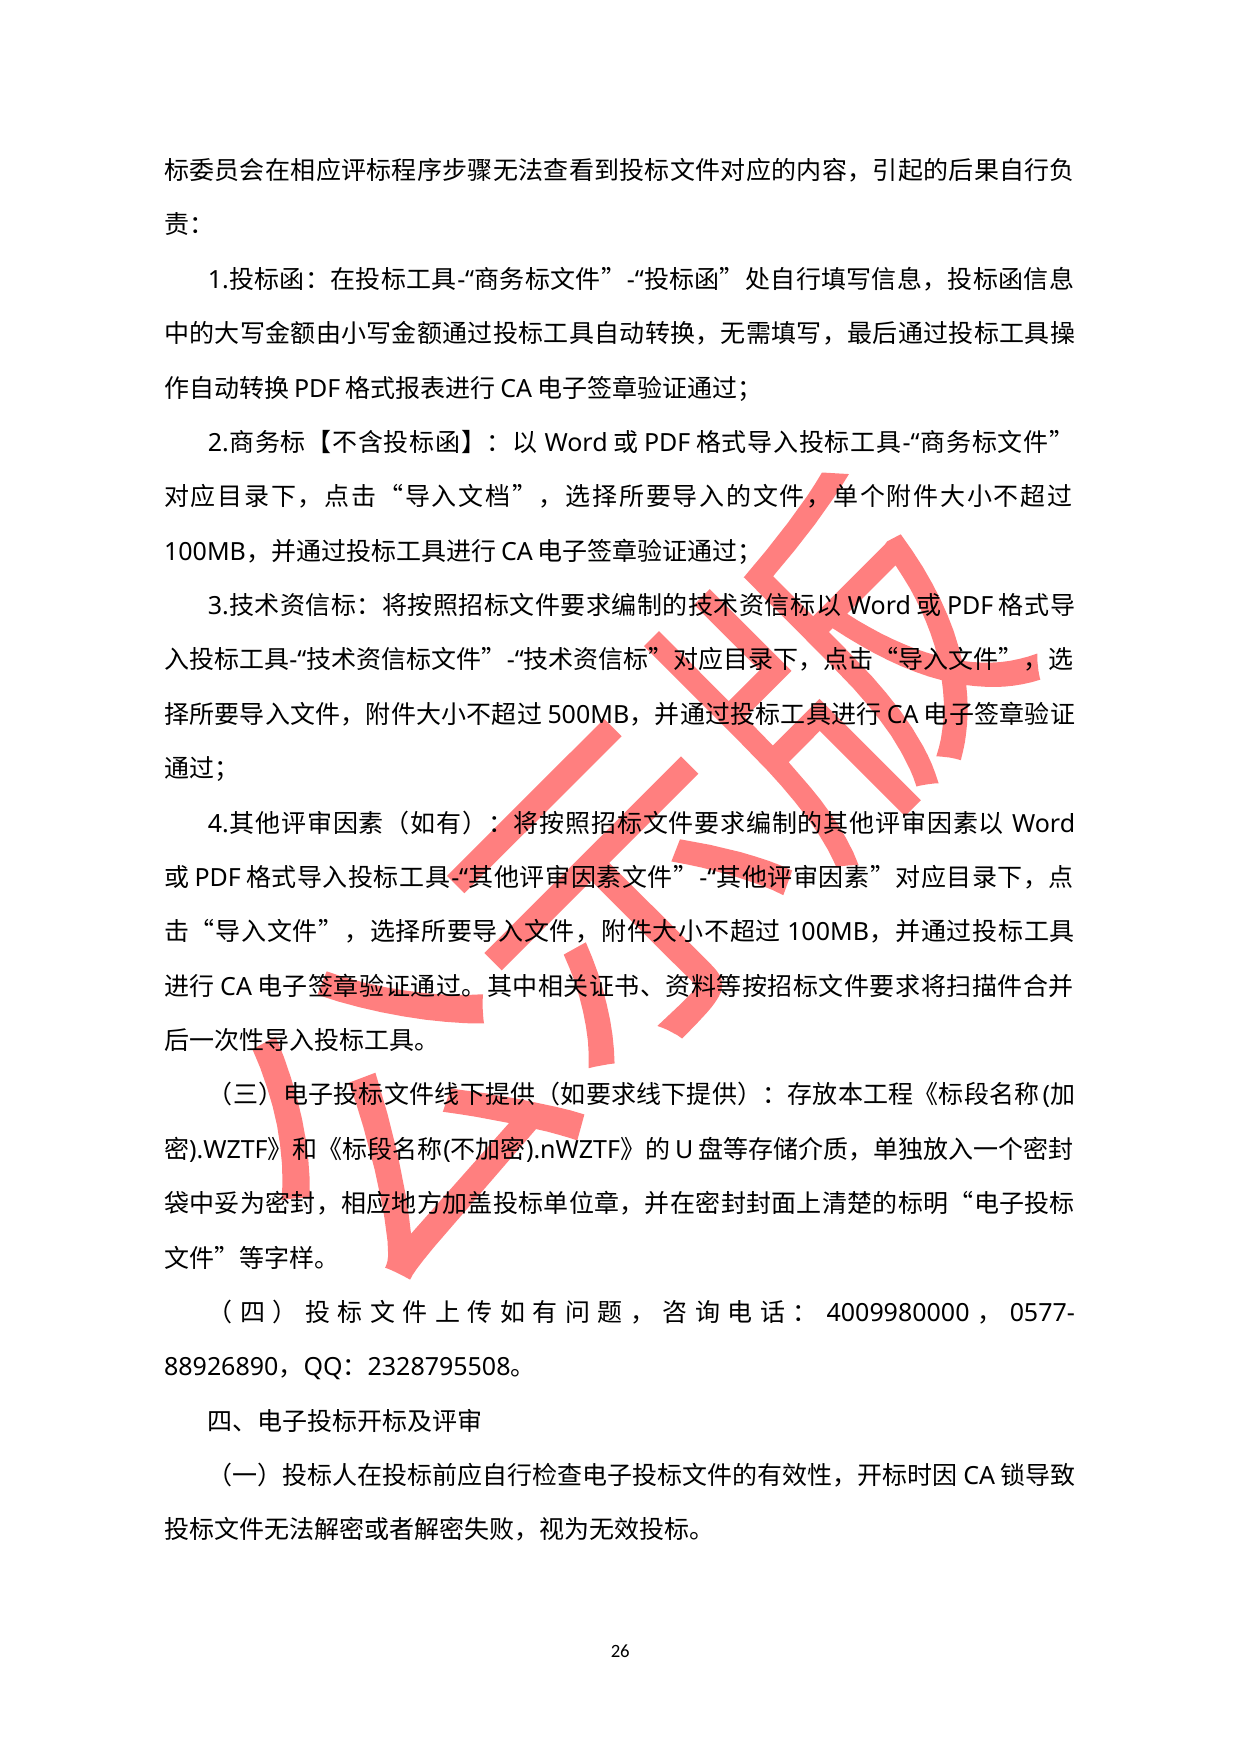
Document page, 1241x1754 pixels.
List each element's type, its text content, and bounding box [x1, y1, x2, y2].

text （四）投标文件上传如有问题，咨询电话：4009980000，0577-88926890，QQ：2328795508。 [164, 1292, 1075, 1383]
text 3.技术资信标：将按照招标文件要求编制的技术资信标以Word或PDF格式导入投标工具-“技术资信标文件”-“技术资信标”对应目录下，点击“导入文件”，选择所要导入文件，附件大小不超过500MB，并通过投标工具进行CA电子签章验证通过； [164, 586, 1075, 785]
text 四、电子投标开标及评审 [164, 1401, 1075, 1437]
text 4.其他评审因素（如有）：将按照招标文件要求编制的其他评审因素以Word或PDF格式导入投标工具-“其他评审因素文件”-“其他评审因素”对应目录下，点击“导入文件”，选择所要导入文件，附件大小不超过100MB，并通过投标工具进行CA电子签章验证通过。其中相关证书、资料等按招标文件要求将扫描件合并后一次性导入投标工具。 [164, 803, 1075, 1057]
text （一）投标人在投标前应自行检查电子投标文件的有效性，开标时因CA锁导致投标文件无法解密或者解密失败，视为无效投标。 [164, 1456, 1075, 1546]
text 1.投标函：在投标工具-“商务标文件”-“投标函”处自行填写信息，投标函信息中的大写金额由小写金额通过投标工具自动转换，无需填写，最后通过投标工具操作自动转换PDF格式报表进行CA电子签章验证通过； [164, 259, 1075, 404]
text （三）电子投标文件线下提供（如要求线下提供）：存放本工程《标段名称(加密).WZTF》和《标段名称(不加密).nWZTF》的U盘等存储介质，单独放入一个密封袋中妥为密封，相应地方加盖投标单位章，并在密封封面上清楚的标明“电子投标文件”等字样。 [164, 1075, 1075, 1274]
text 2.商务标【不含投标函】：以Word或PDF格式导入投标工具-“商务标文件”对应目录下，点击“导入文档”，选择所要导入的文件，单个附件大小不超过100MB，并通过投标工具进行CA电子签章验证通过； [164, 422, 1075, 567]
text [164, 151, 1075, 241]
